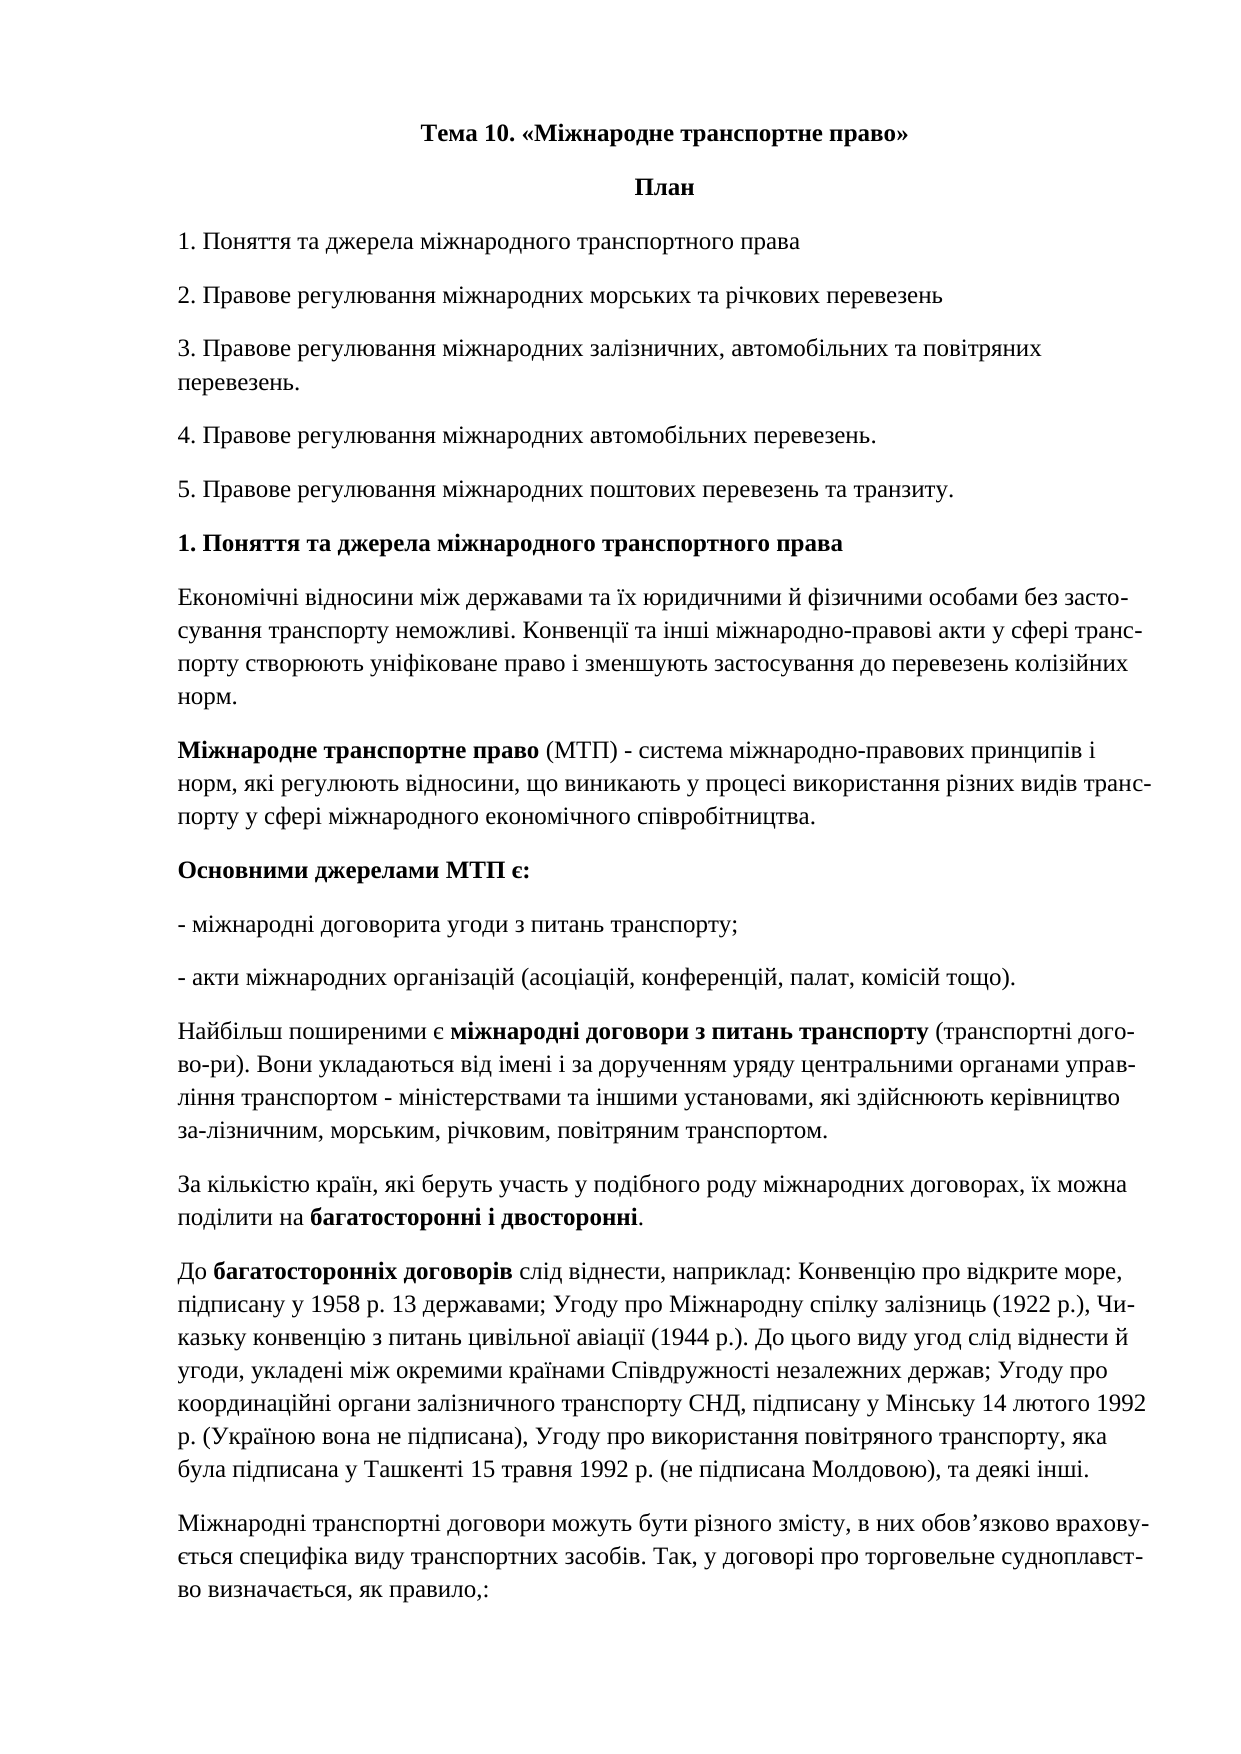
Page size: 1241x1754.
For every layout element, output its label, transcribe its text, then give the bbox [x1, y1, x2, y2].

text 4. Правове регулювання міжнародних автомобільних перевезень. [177, 420, 1152, 449]
text Економічні відносини між державами та їх юридичними й фізичними особами без засто-сування транспорту неможливі. Конвенції та інші міжнародно-правові акти у сфері транс-порту створюють уніфіковане право і зменшують застосування до перевезень колізійних норм. [177, 582, 1152, 710]
text - акти міжнародних організацій (асоціацій, конференцій, палат, комісій тощо). [177, 962, 1152, 991]
text Найбільш поширеними є міжнародні договори з питань транспорту (транспортні дого-во-ри). Вони укладаються від імені і за дорученням уряду центральними органами управ-ління транспортом - міністерствами та іншими установами, які здійснюють керівництво за-лізничним, морським, річковим, повітряним транспортом. [177, 1016, 1152, 1144]
text - міжнародні договорита угоди з питань транспорту; [177, 909, 1152, 937]
text За кількістю країн, які беруть участь у подібного роду міжнародних договорах, їх можна поділити на багатосторонні і двосторонні. [177, 1169, 1152, 1231]
text Міжнародне транспортне право (МТП) - система міжнародно-правових принципів і норм, які регулюють відносини, що виникають у процесі використання різних видів транс-порту у сфері міжнародного економічного співробітництва. [177, 735, 1152, 830]
text Міжнародні транспортні договори можуть бути різного змісту, в них обов’язково врахову- ється специфіка виду транспортних засобів. Так, у договорі про торговельне судноплавст-во визначається, як правило,: [177, 1508, 1152, 1603]
text 5. Правове регулювання міжнародних поштових перевезень та транзиту. [177, 474, 1152, 503]
text 1. Поняття та джерела міжнародного транспортного права [177, 226, 1152, 254]
text 1. Поняття та джерела міжнародного транспортного права [177, 528, 1152, 557]
text Основними джерелами МТП є: [177, 855, 1152, 883]
text 3. Правове регулювання міжнародних залізничних, автомобільних та повітряних перевезень. [177, 333, 1152, 395]
text До багатосторонніх договорів слід віднести, наприклад: Конвенцію про відкрите море, підписану у 1958 р. 13 державами; Угоду про Міжнародну спілку залізниць (1922 р.), Чи-казьку конвенцію з питань цивільної авіації (1944 р.). До цього виду угод слід віднести й угоди, укладені між окремими країнами Співдружності незалежних держав; Угоду про координаційні органи залізничного транспорту СНД, підписану у Мінську 14 лютого 1992 р. (Україною вона не підписана), Угоду про використання повітряного транспорту, яка була підписана у Ташкенті 15 травня 1992 р. (не підписана Молдовою), та деякі інші. [177, 1256, 1152, 1483]
text План [177, 172, 1152, 201]
text 2. Правове регулювання міжнародних морських та річкових перевезень [177, 280, 1152, 308]
text Тема 10. «Міжнародне транспортне право» [177, 118, 1152, 147]
